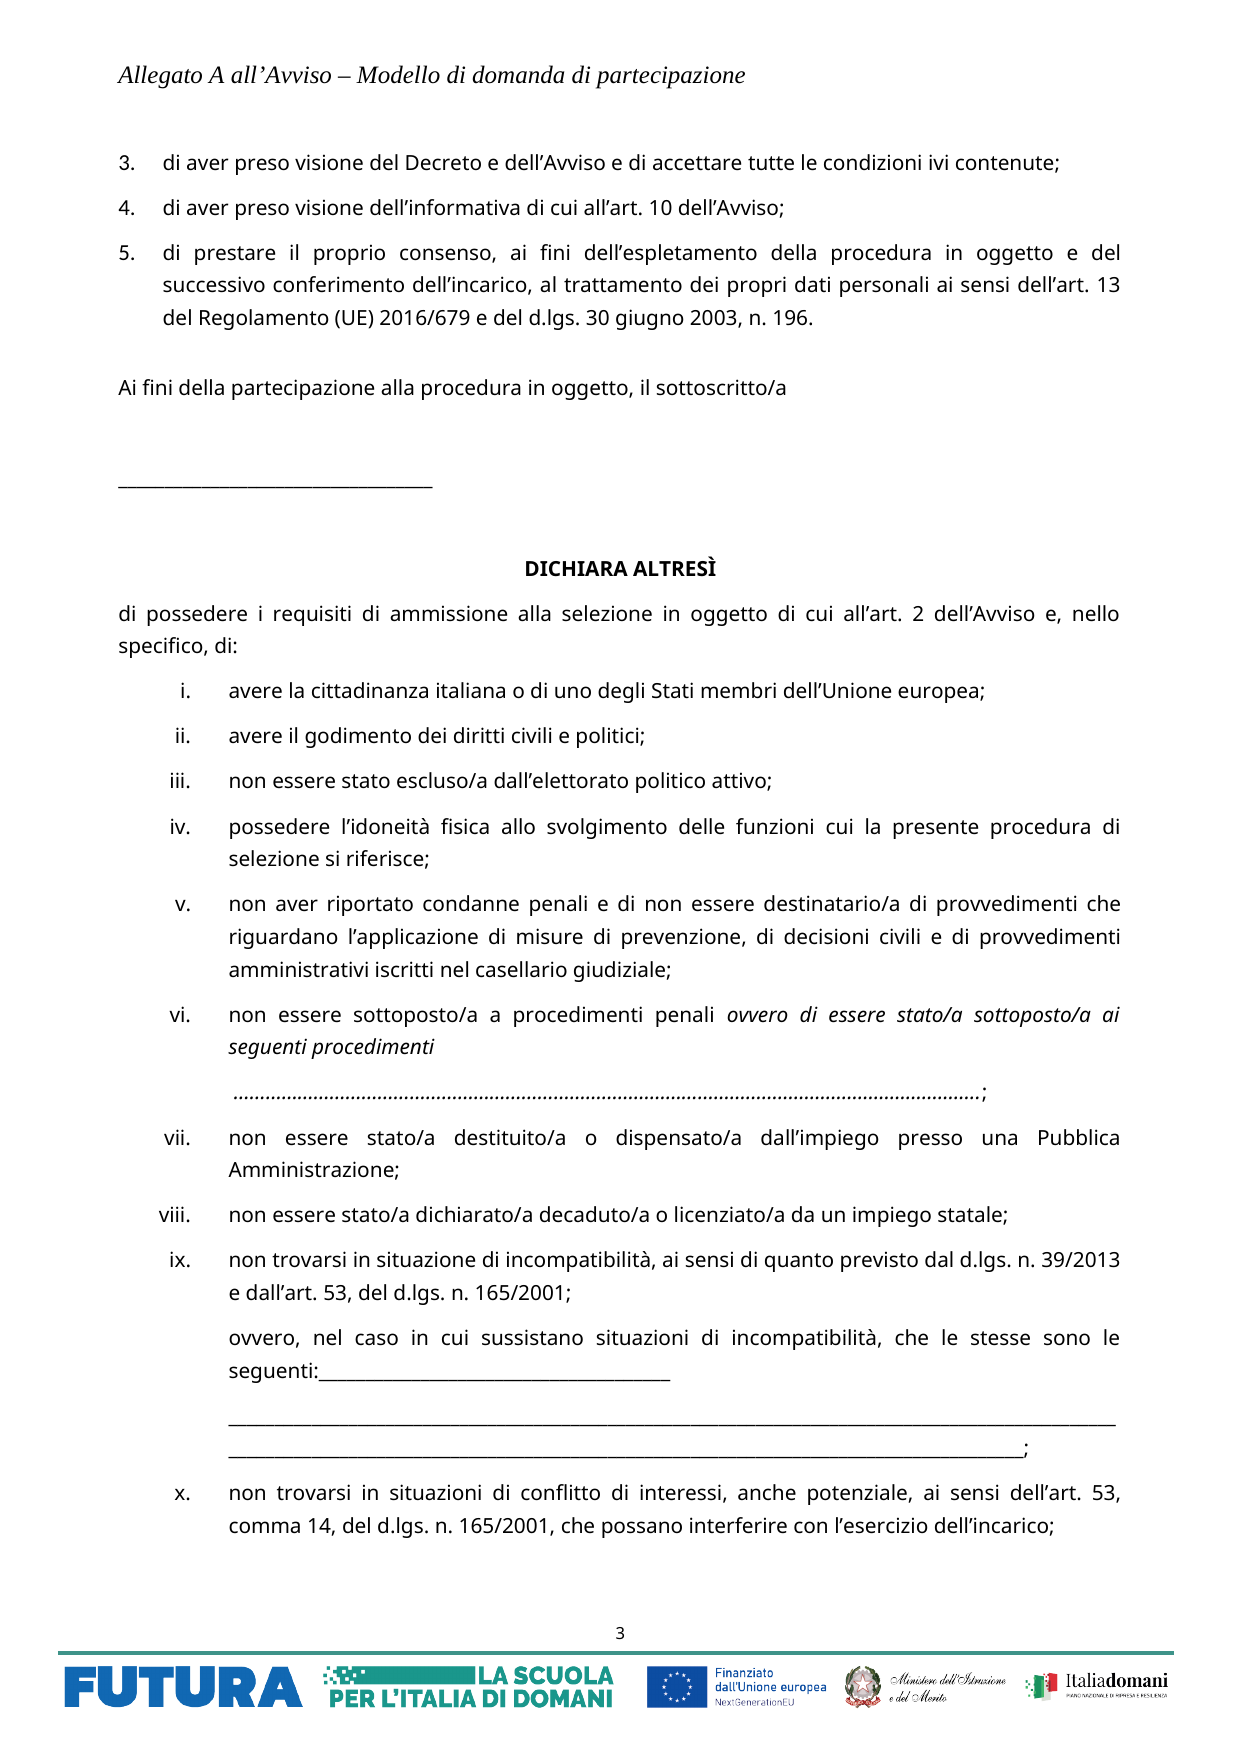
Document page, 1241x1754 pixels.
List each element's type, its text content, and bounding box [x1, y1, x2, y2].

list avere la cittadinanza italiana o di uno degli Stati membri dell’Unione europea; [191, 676, 1122, 705]
text di possedere i requisiti di ammissione alla selezione in oggetto di cui all’art. 2 dell’Avviso e, nello specifico, di: [118, 599, 1122, 660]
text DICHIARA ALTRESÌ [118, 554, 1122, 582]
list non essere sottoposto/a a procedimenti penali ovvero di essere stato/a sottoposto/a ai seguenti procedimenti [191, 1000, 1122, 1061]
list non aver riportato condanne penali e di non essere destinatario/a di provvedimenti che riguardano l’applicazione di misure di prevenzione, di decisioni civili e di provvedimenti amministrativi iscritti nel casellario giudiziale; [191, 889, 1122, 983]
list ovvero, nel caso in cui sussistano situazioni di incompatibilità, che le stesse sono le seguenti:______________________________________ [228, 1323, 1122, 1384]
text __________________________________ [118, 463, 1122, 492]
list di prestare il proprio consenso, ai fini dell’espletamento della procedura in oggetto e del successivo conferimento dell’incarico, al trattamento dei propri dati personali ai sensi dell’art. 13 del Regolamento (UE) 2016/679 e del d.lgs. 30 giugno 2003, n. 196. [118, 238, 1122, 332]
list ______________________________________________________________________________________________________________________________________________________________________________________; [228, 1401, 1122, 1462]
list possedere l’idoneità fisica allo svolgimento delle funzioni cui la presente procedura di selezione si riferisce; [191, 812, 1122, 873]
list non trovarsi in situazioni di conflitto di interessi, anche potenziale, ai sensi dell’art. 53, comma 14, del d.lgs. n. 165/2001, che possano interferire con l’esercizio dell’incarico; [191, 1478, 1122, 1539]
picture [62, 1663, 1170, 1711]
list non essere stato/a dichiarato/a decaduto/a o licenziato/a da un impiego statale; [191, 1200, 1122, 1229]
list di aver preso visione dell’informativa di cui all’art. 10 dell’Avviso; [118, 193, 1122, 221]
text Ai fini della partecipazione alla procedura in oggetto, il sottoscritto/a [118, 373, 1122, 402]
list avere il godimento dei diritti civili e politici; [191, 722, 1122, 750]
list di aver preso visione del Decreto e dell’Avviso e di accettare tutte le condizioni ivi contenute; [118, 148, 1122, 176]
list non trovarsi in situazione di incompatibilità, ai sensi di quanto previsto dal d.lgs. n. 39/2013 e dall’art. 53, del d.lgs. n. 165/2001; [191, 1245, 1122, 1306]
list non essere stato/a destituito/a o dispensato/a dall’impiego presso una Pubblica Amministrazione; [191, 1123, 1122, 1184]
list …………………………………………………………………………………………………………………………..; [228, 1077, 1122, 1106]
list non essere stato escluso/a dall’elettorato politico attivo; [191, 767, 1122, 795]
